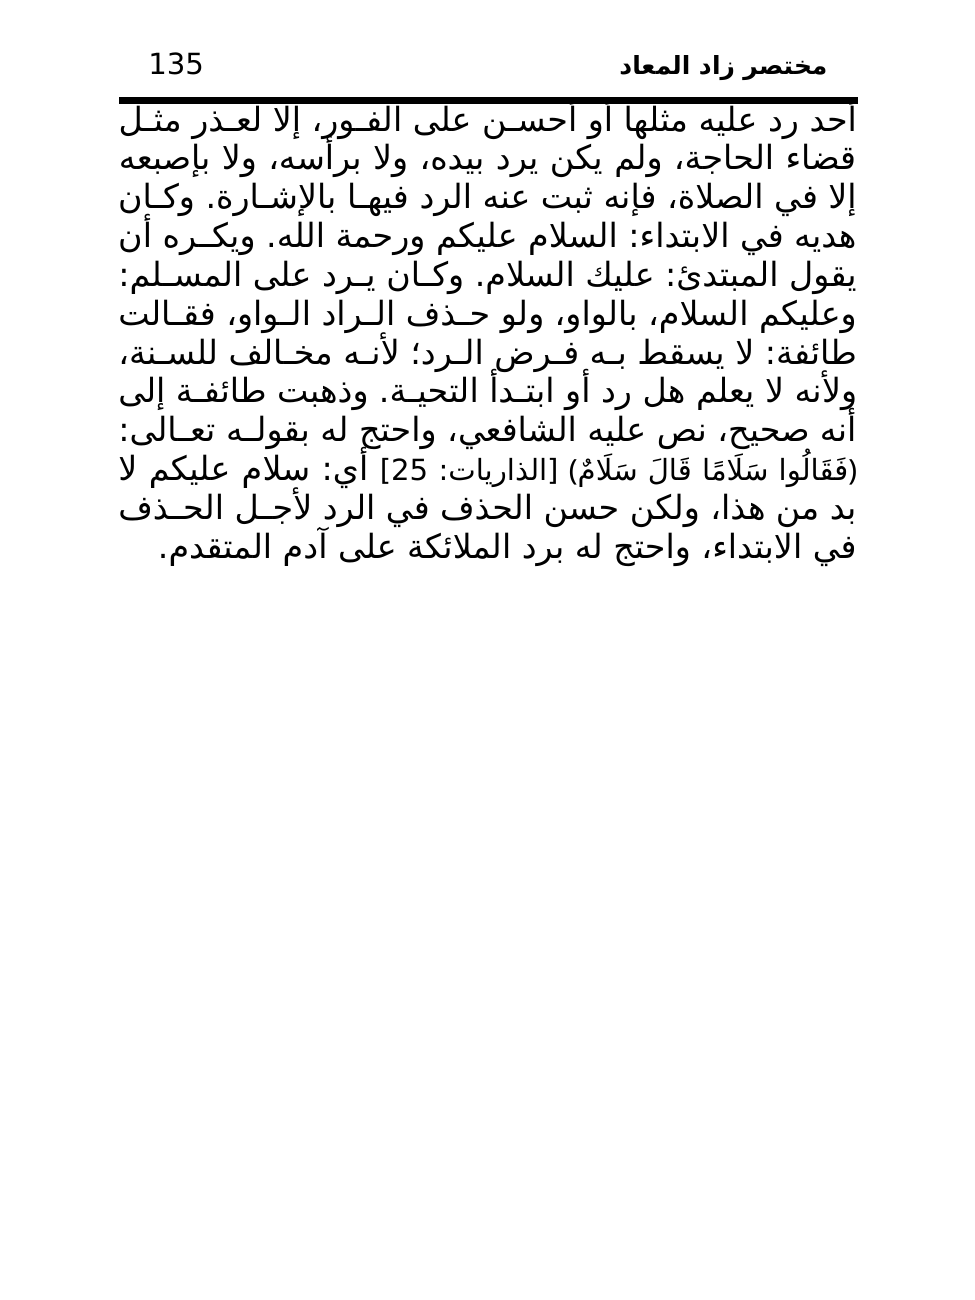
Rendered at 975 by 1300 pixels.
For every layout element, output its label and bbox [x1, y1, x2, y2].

text [118, 100, 857, 566]
